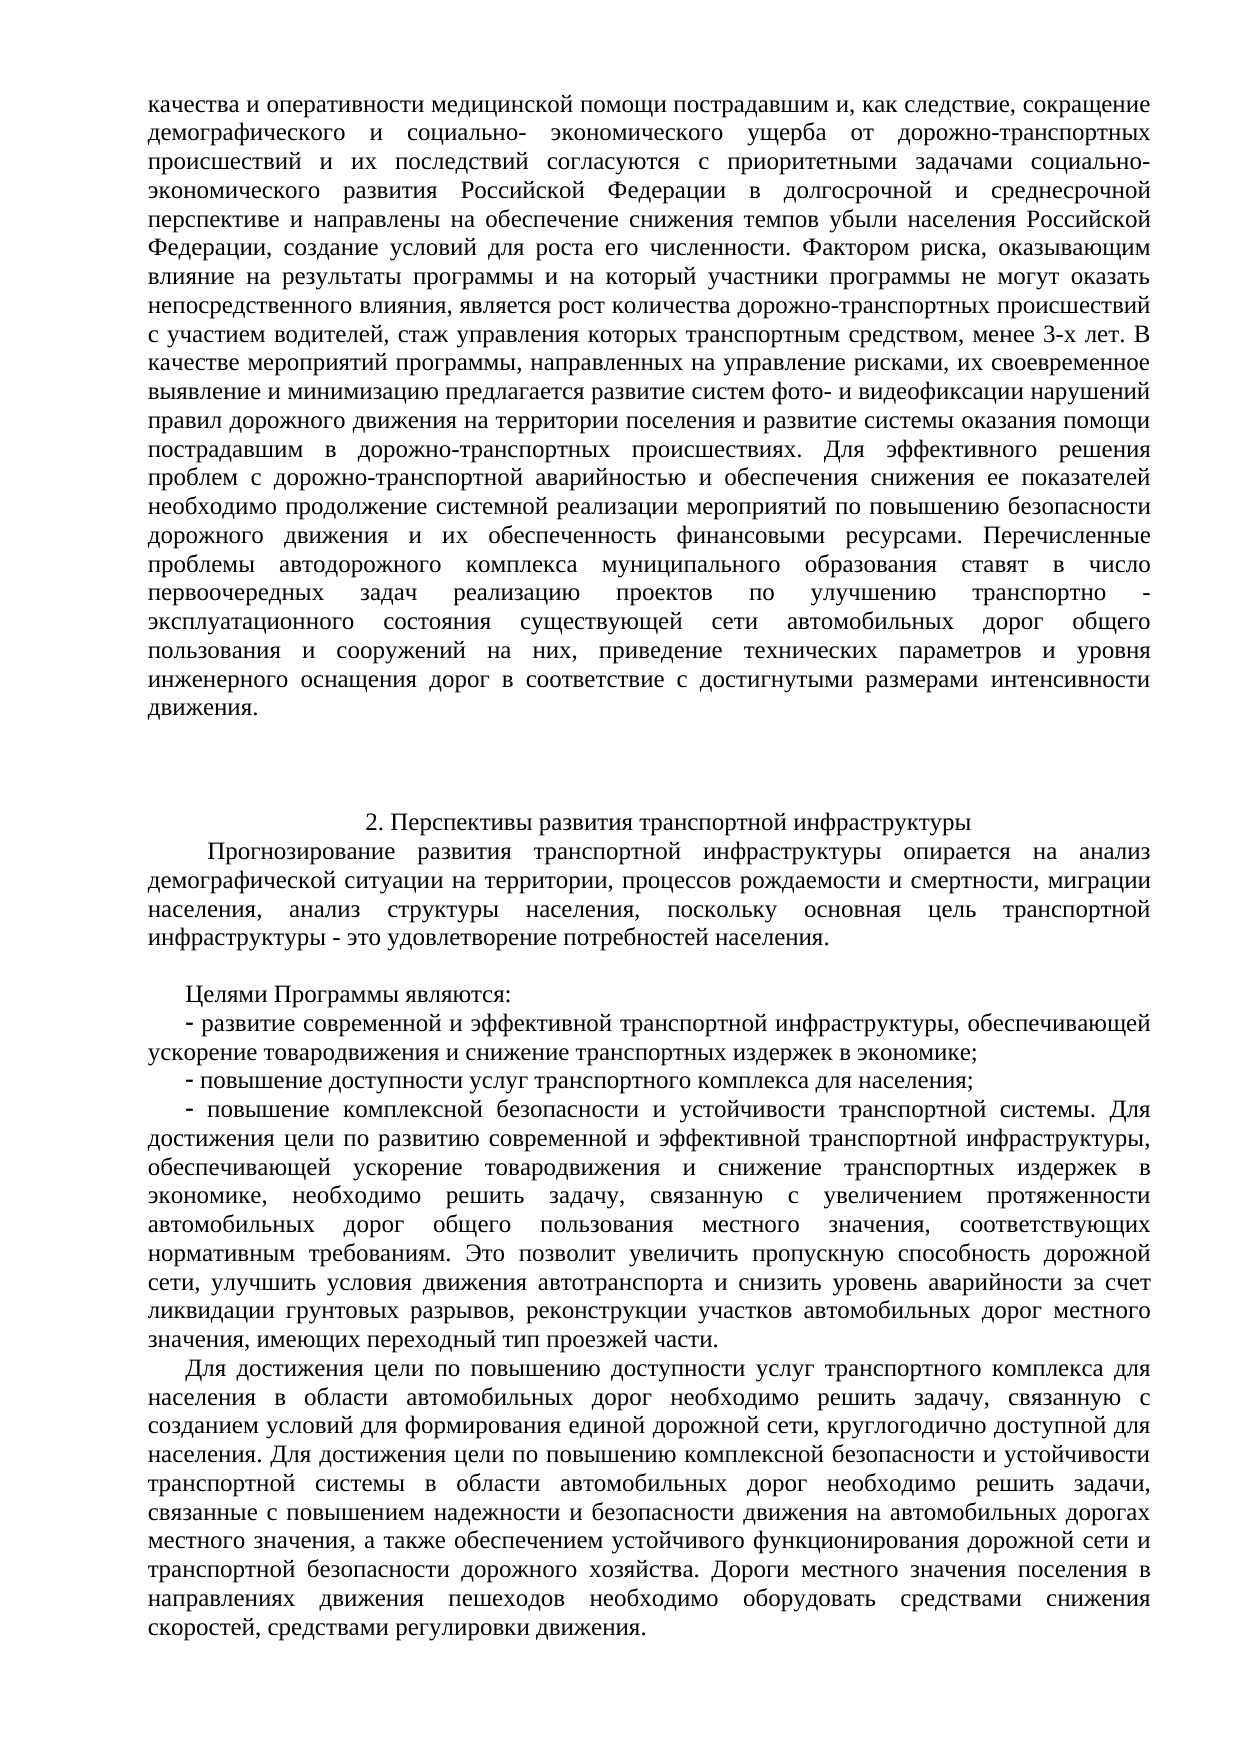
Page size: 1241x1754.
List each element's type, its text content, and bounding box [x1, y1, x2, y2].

text развитие современной и эффективной транспортной инфраструктуры, обеспечивающей ускорение товародвижения и снижение транспортных издержек в экономике; [148, 1008, 1152, 1065]
text Прогнозирование развития транспортной инфраструктуры опирается на анализ демографической ситуации на территории, процессов рождаемости и смертности, миграции населения, анализ структуры населения, поскольку основная цель транспортной инфраструктуры - это удовлетворение потребностей населения. [148, 836, 1152, 951]
text 2. Перспективы развития транспортной инфраструктуры [148, 807, 1152, 836]
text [148, 89, 1152, 721]
text повышение комплексной безопасности и устойчивости транспортной системы. Для достижения цели по развитию современной и эффективной транспортной инфраструктуры, обеспечивающей ускорение товародвижения и снижение транспортных издержек в экономике, необходимо решить задачу, связанную с увеличением протяженности автомобильных дорог общего пользования местного значения, соответствующих нормативным требованиям. Это позволит увеличить пропускную способность дорожной сети, улучшить условия движения автотранспорта и снизить уровень аварийности за счет ликвидации грунтовых разрывов, реконструкции участков автомобильных дорог местного значения, имеющих переходный тип проезжей части. [148, 1094, 1152, 1353]
text Для достижения цели по повышению доступности услуг транспортного комплекса для населения в области автомобильных дорог необходимо решить задачу, связанную с созданием условий для формирования единой дорожной сети, круглогодично доступной для населения. Для достижения цели по повышению комплексной безопасности и устойчивости транспортной системы в области автомобильных дорог необходимо решить задачи, связанные с повышением надежности и безопасности движения на автомобильных дорогах местного значения, а также обеспечением устойчивого функционирования дорожной сети и транспортной безопасности дорожного хозяйства. Дороги местного значения поселения в направлениях движения пешеходов необходимо оборудовать средствами снижения скоростей, средствами регулировки движения. [148, 1353, 1152, 1640]
text Целями Программы являются: [148, 979, 1152, 1008]
text повышение доступности услуг транспортного комплекса для населения; [148, 1065, 1152, 1094]
